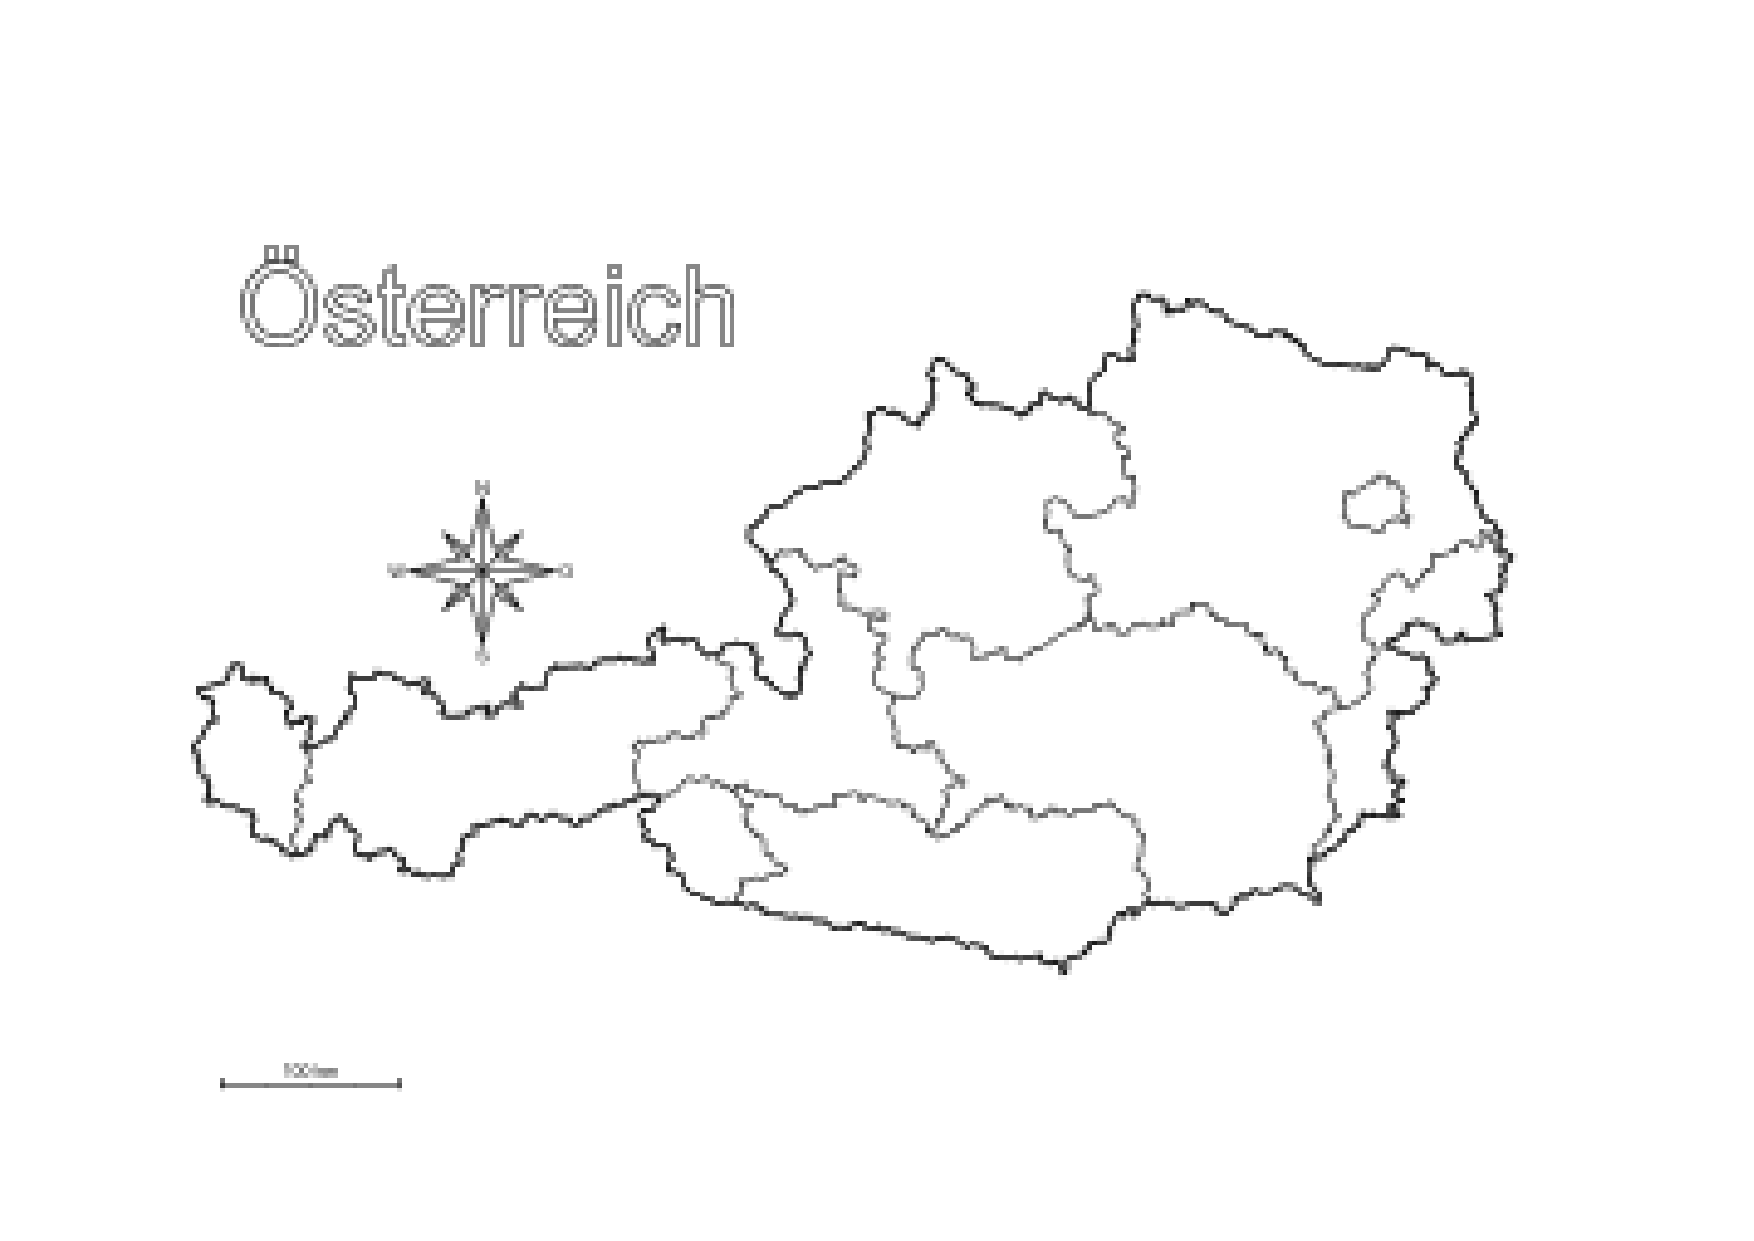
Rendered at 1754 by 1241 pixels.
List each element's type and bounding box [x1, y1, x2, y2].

picture [118, 147, 1587, 1093]
